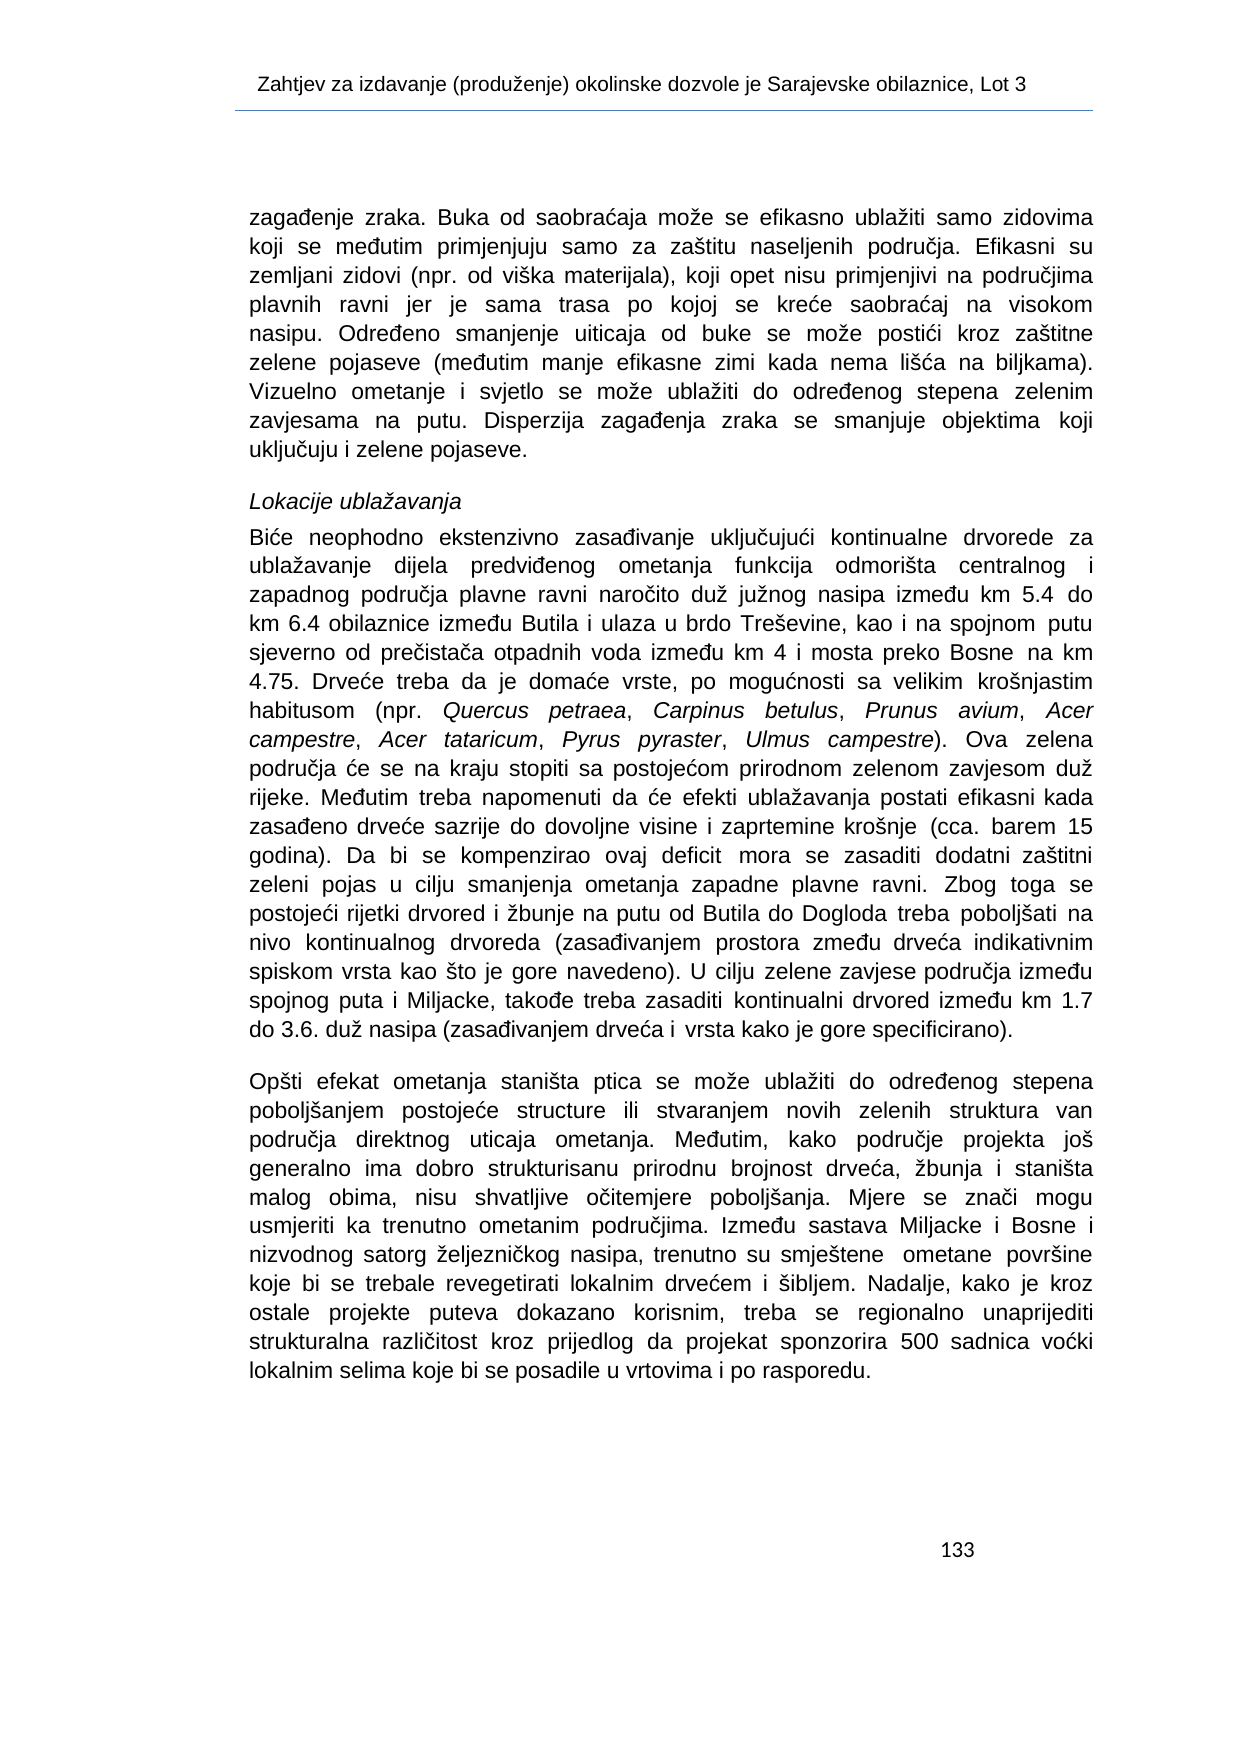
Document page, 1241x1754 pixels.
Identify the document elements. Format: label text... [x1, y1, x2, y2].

text Biće neophodno ekstenzivno zasađivanje uključujući kontinualne drvorede za ublažavanje dijela predviđenog ometanja funkcija odmorišta centralnog i zapadnog područja plavne ravni naročito duž južnog nasipa između km 5.4 do km 6.4 obilaznice između Butila i ulaza u brdo Treševine, kao i na spojnom putu sjeverno od prečistača otpadnih voda između km 4 i mosta preko Bosne na km 4.75. Drveće treba da je domaće vrste, po mogućnosti sa velikim krošnjastim habitusom (npr. Quercus petraea, Carpinus betulus, Prunus avium, Acer campestre, Acer tataricum, Pyrus pyraster, Ulmus campestre). Ova zelena područja će se na kraju stopiti sa postojećom prirodnom zelenom zavjesom duž rijeke. Međutim treba napomenuti da će efekti ublažavanja postati efikasni kada zasađeno drveće sazrije do dovoljne visine i zaprtemine krošnje (cca. barem 15 godina). Da bi se kompenzirao ovaj deficit mora se zasaditi dodatni zaštitni zeleni pojas u cilju smanjenja ometanja zapadne plavne ravni. Zbog toga se postojeći rijetki drvored i žbunje na putu od Butila do Dogloda treba poboljšati na nivo kontinualnog drvoreda (zasađivanjem prostora zmeđu drveća indikativnim spiskom vrsta kao što je gore navedeno). U cilju zelene zavjese područja između spojnog puta i Miljacke, takođe treba zasaditi kontinualni drvored između km 1.7 do 3.6. duž nasipa (zasađivanjem drveća i vrsta kako je gore specificirano). [249, 523, 1093, 1042]
text zagađenje zraka. Buka od saobraćaja može se efikasno ublažiti samo zidovima koji se međutim primjenjuju samo za zaštitu naseljenih područja. Efikasni su zemljani zidovi (npr. od viška materijala), koji opet nisu primjenjivi na područjima plavnih ravni jer je sama trasa po kojoj se kreće saobraćaj na visokom nasipu. Određeno smanjenje uiticaja od buke se može postići kroz zaštitne zelene pojaseve (međutim manje efikasne zimi kada nema lišća na biljkama). Vizuelno ometanje i svjetlo se može ublažiti do određenog stepena zelenim zavjesama na putu. Disperzija zagađenja zraka se smanjuje objektima koji uključuju i zelene pojaseve. [249, 204, 1093, 462]
text Opšti efekat ometanja staništa ptica se može ublažiti do određenog stepena poboljšanjem postojeće structure ili stvaranjem novih zelenih struktura van područja direktnog uticaja ometanja. Međutim, kako područje projekta još generalno ima dobro strukturisanu prirodnu brojnost drveća, žbunja i staništa malog obima, nisu shvatljive očitemjere poboljšanja. Mjere se znači mogu usmjeriti ka trenutno ometanim područjima. Između sastava Miljacke i Bosne i nizvodnog satorg željezničkog nasipa, trenutno su smještene ometane površine koje bi se trebale revegetirati lokalnim drvećem i šibljem. Nadalje, kako je kroz ostale projekte puteva dokazano korisnim, treba se regionalno unaprijediti strukturalna različitost kroz prijedlog da projekat sponzorira 500 sadnica voćki lokalnim selima koje bi se posadile u vrtovima i po rasporedu. [249, 1068, 1093, 1384]
text Lokacije ublažavanja [249, 488, 1109, 514]
